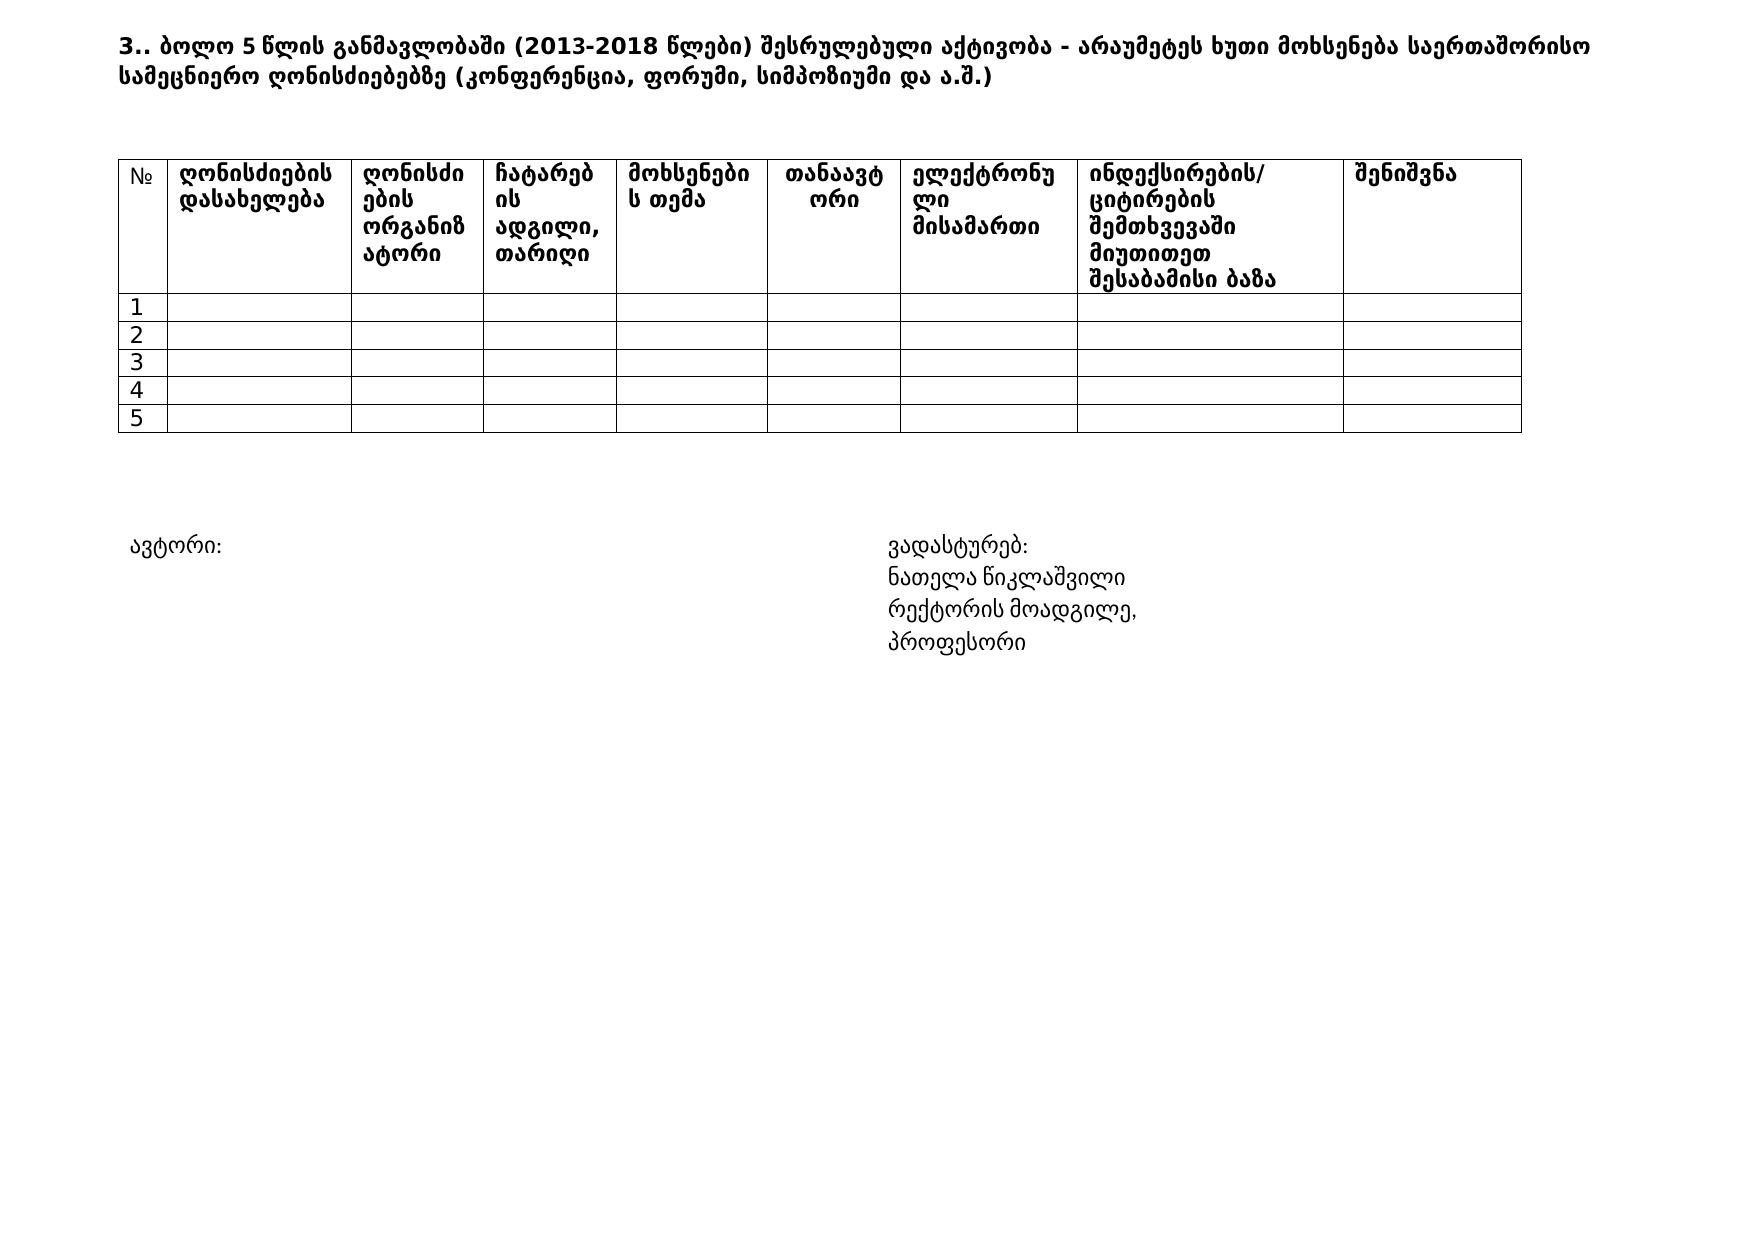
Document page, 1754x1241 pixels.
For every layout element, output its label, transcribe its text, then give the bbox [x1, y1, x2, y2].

table_cell [1344, 377, 1521, 404]
table_header შენიშვნა [1344, 160, 1521, 293]
table_cell [168, 405, 351, 432]
table_cell [1078, 405, 1343, 432]
table_cell [352, 350, 483, 376]
table_header ელექტრონული მისამართი [901, 160, 1077, 293]
table_cell [617, 377, 767, 404]
table_header ინდექსირების/ციტირების შემთხვევაში მიუთითეთ შესაბამისი ბაზა [1078, 160, 1343, 293]
table_cell [1078, 350, 1343, 376]
table_cell [617, 405, 767, 432]
table_cell [617, 322, 767, 348]
table_cell [901, 377, 1077, 404]
table_header ავტორი: [118, 531, 876, 659]
table_cell [352, 405, 483, 432]
table_cell [168, 322, 351, 348]
table_cell [168, 377, 351, 404]
table_cell [168, 350, 351, 376]
table_cell [901, 405, 1077, 432]
subtitle 3.. ბოლო 5 წლის განმავლობაში (2013-2018 წლები) შესრულებული აქტივობა - არაუმეტეს ხუთი მოხსენება საერთაშორისო სამეცნიერო ღონისძიებებზე (კონფერენცია, ფორუმი, სიმპოზიუმი და ა.შ.) [118, 29, 1636, 89]
table_cell [1344, 294, 1521, 321]
table_header ღონისძიების ორგანიზატორი [352, 160, 483, 293]
table_cell [617, 350, 767, 376]
table_cell [768, 405, 900, 432]
table_cell 2 [119, 322, 167, 348]
table_header № [119, 160, 167, 293]
table_cell [768, 350, 900, 376]
table_cell 1 [119, 294, 167, 321]
table_cell [352, 322, 483, 348]
table_cell [484, 377, 616, 404]
table_cell [352, 377, 483, 404]
table_cell [901, 350, 1077, 376]
table_cell 4 [119, 377, 167, 404]
table_cell [484, 350, 616, 376]
table_cell [484, 405, 616, 432]
table_header მოხსენების თემა [617, 160, 767, 293]
table_cell [1344, 350, 1521, 376]
table_cell [1078, 294, 1343, 321]
table_cell [1344, 322, 1521, 348]
table_cell [901, 294, 1077, 321]
table_cell [1078, 377, 1343, 404]
table_cell 3 [119, 350, 167, 376]
table_header ღონისძიების დასახელება [168, 160, 351, 293]
table_cell [484, 322, 616, 348]
table_cell [1344, 405, 1521, 432]
table_header ვადასტურებ: ნათელა წიკლაშვილი რექტორის მოადგილე, პროფესორი [876, 531, 1635, 659]
table_cell [484, 294, 616, 321]
table_cell 5 [119, 405, 167, 432]
table_cell [617, 294, 767, 321]
table_header ჩატარების ადგილი,თარიღი [484, 160, 616, 293]
table_cell [1078, 322, 1343, 348]
table_cell [768, 322, 900, 348]
table_cell [768, 377, 900, 404]
table_cell [768, 294, 900, 321]
table_cell [352, 294, 483, 321]
table_header თანაავტორი [768, 160, 900, 293]
table_cell [168, 294, 351, 321]
table_cell [901, 322, 1077, 348]
